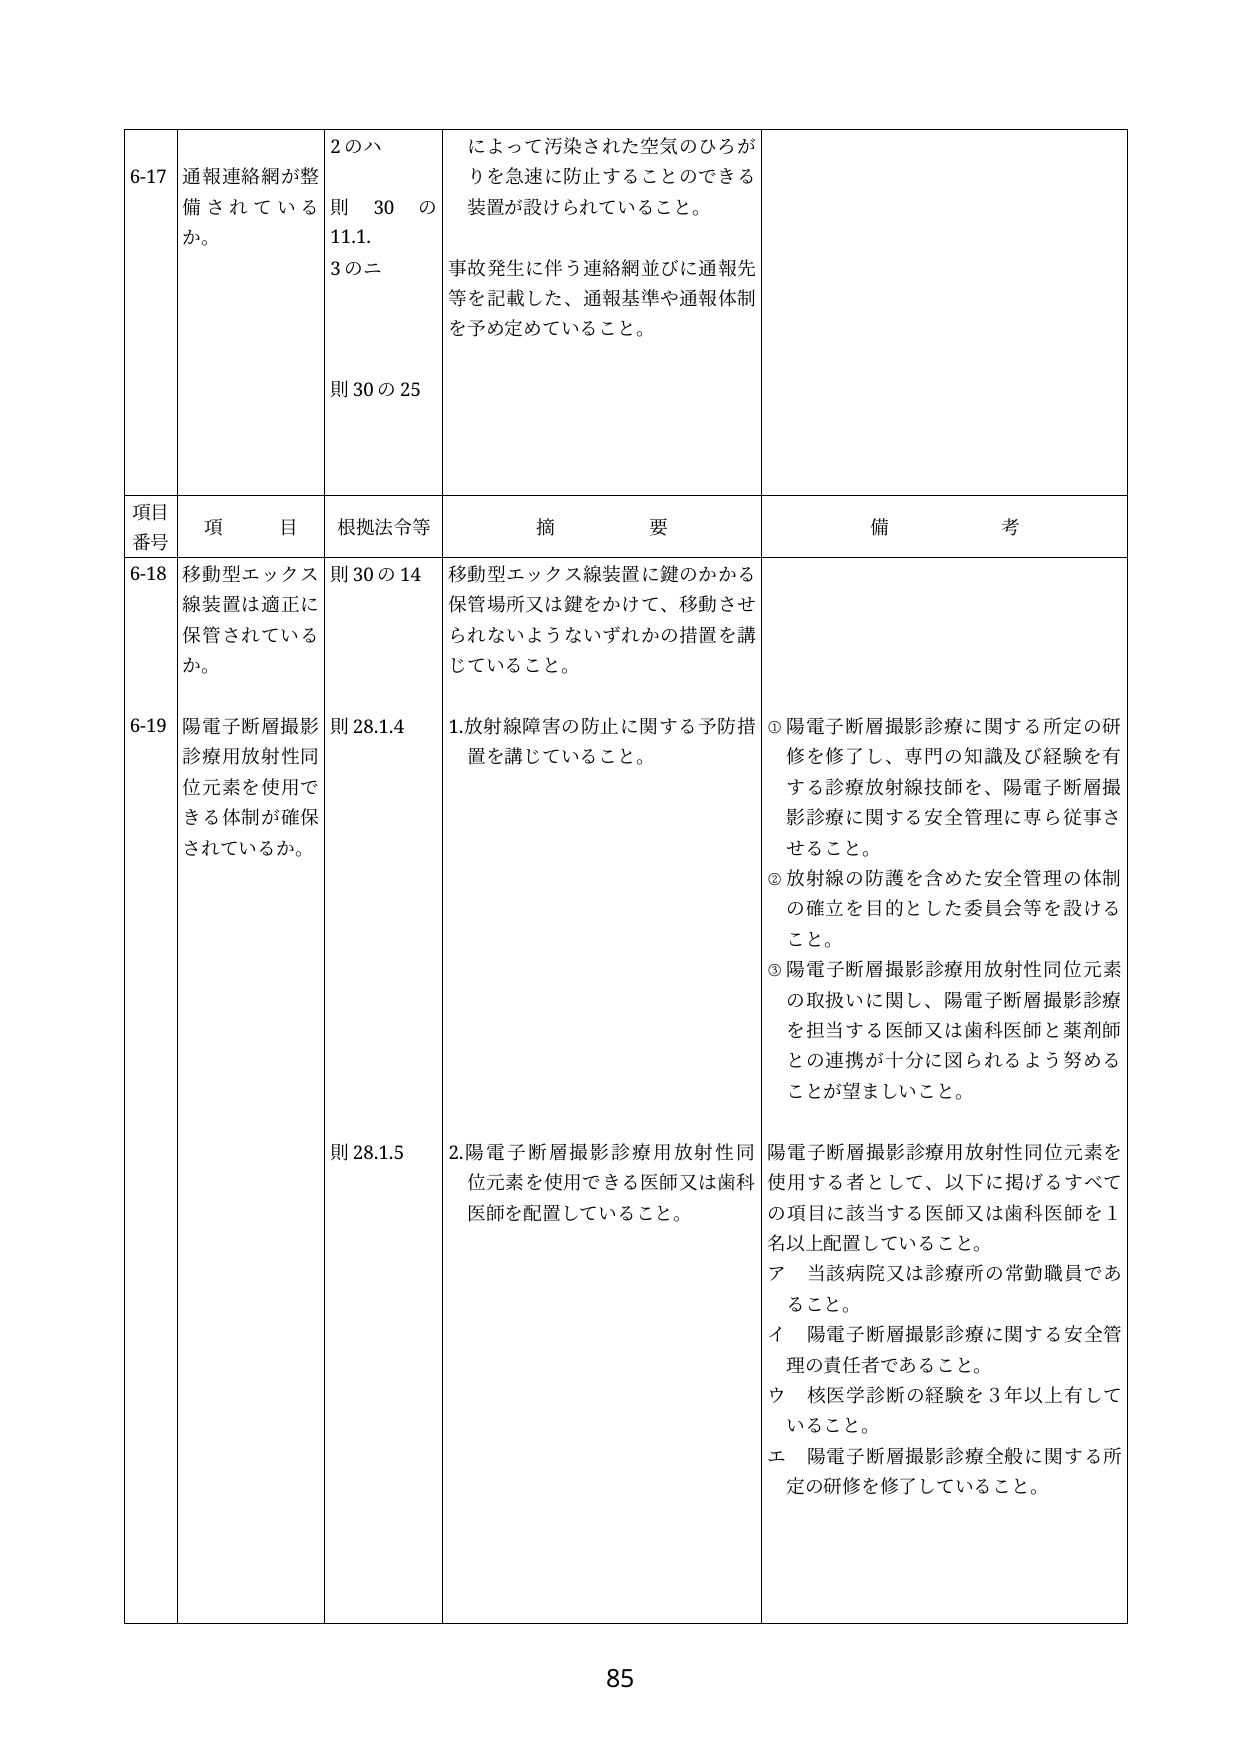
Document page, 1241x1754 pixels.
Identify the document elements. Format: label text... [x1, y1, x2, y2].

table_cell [443, 130, 761, 495]
table_cell 摘 要 [443, 496, 761, 557]
table_cell 項目 番号 [125, 496, 177, 557]
table_cell 根拠法令等 [325, 496, 442, 557]
table_cell 項 目 [178, 496, 324, 557]
table_cell 備 考 [762, 496, 1127, 557]
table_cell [325, 558, 442, 1623]
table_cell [325, 130, 442, 495]
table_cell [178, 558, 324, 1623]
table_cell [443, 558, 761, 1623]
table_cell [125, 130, 177, 495]
table_cell [762, 130, 1127, 495]
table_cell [762, 558, 1127, 1623]
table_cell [178, 130, 324, 495]
table_cell 6-18 6-19 [125, 558, 177, 1623]
